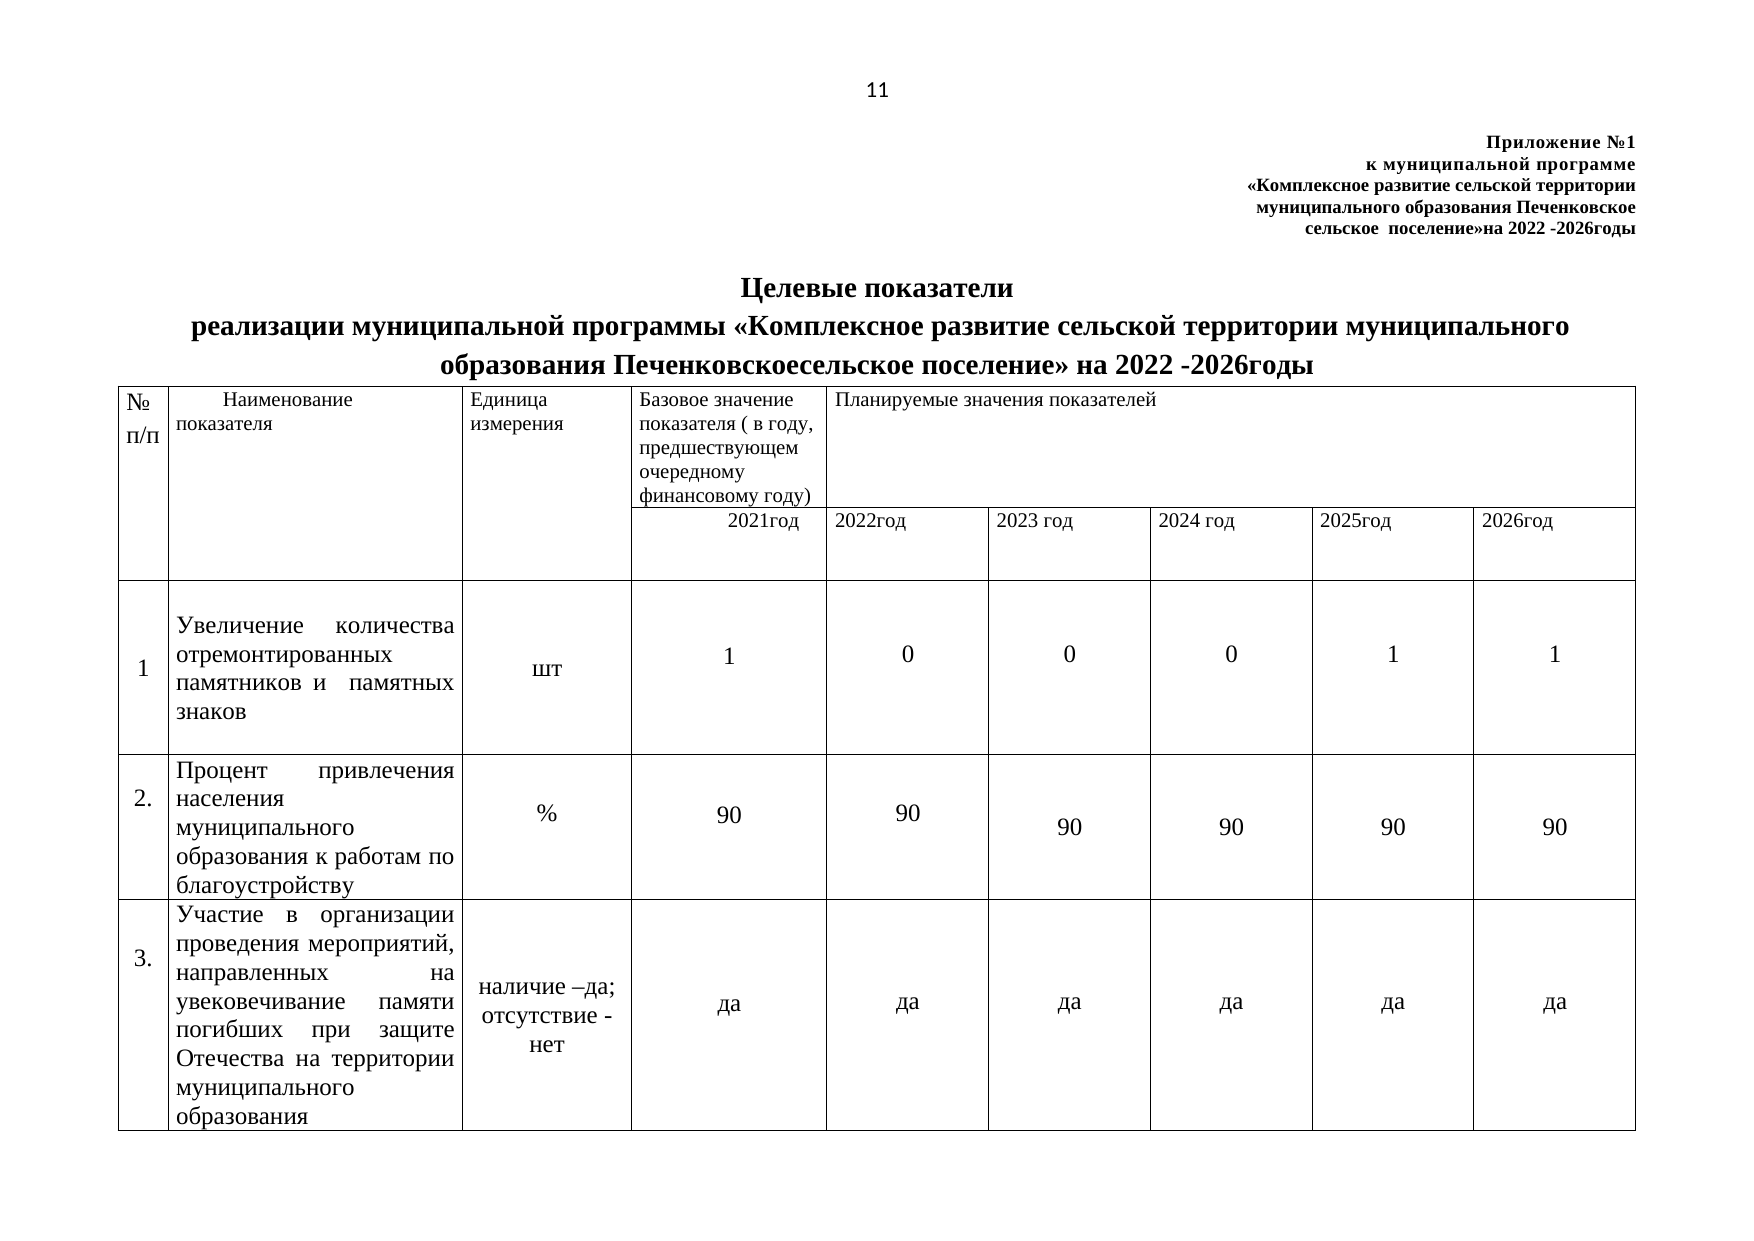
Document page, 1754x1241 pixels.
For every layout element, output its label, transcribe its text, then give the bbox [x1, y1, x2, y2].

table_cell 3. [119, 900, 168, 1129]
table_cell Участие в организации проведения мероприятий, направленных на увековечивание памяти погибших при защите Отечества на территории муниципального образования [169, 900, 462, 1129]
table_header № п/п [119, 387, 168, 580]
text Целевые показатели [118, 270, 1636, 303]
table_cell Процент привлечения населения муниципального образования к работам по благоустройству [169, 755, 462, 898]
table_cell да [827, 900, 988, 1129]
table_cell 90 [1151, 755, 1312, 898]
text «Комплексное развитие сельской территории [118, 174, 1636, 196]
table_cell 90 [1474, 755, 1635, 898]
table_cell 90 [1313, 755, 1473, 898]
table_cell 1 [1313, 581, 1473, 754]
table_cell шт [463, 581, 631, 754]
table_cell 1 [1474, 581, 1635, 754]
table_cell 1 [632, 581, 826, 754]
table_cell 2022год [827, 508, 988, 580]
table_cell 0 [1151, 581, 1312, 754]
text Приложение №1 [118, 131, 1636, 153]
table_header Базовое значение показателя ( в году, предшествующем очередному финансовому году) [632, 387, 826, 507]
table_cell да [989, 900, 1150, 1129]
table_cell да [1313, 900, 1473, 1129]
table_header Единица измерения [463, 387, 631, 580]
table_header Наименование показателя [169, 387, 462, 580]
table_cell наличие –да; отсутствие - нет [463, 900, 631, 1129]
text сельское поселение»на 2022 -2026годы [118, 217, 1636, 239]
table_cell да [1474, 900, 1635, 1129]
table_cell 90 [989, 755, 1150, 898]
table_cell % [463, 755, 631, 898]
table_cell 2023 год [989, 508, 1150, 580]
table_header Планируемые значения показателей [827, 387, 1635, 507]
text реализации муниципальной программы «Комплексное развитие сельской территории муниципального образования Печенковскоесельское поселение» на 2022 -2026годы [118, 308, 1636, 381]
table_cell 2025год [1313, 508, 1473, 580]
text к муниципальной программе [118, 153, 1636, 174]
table_cell 90 [632, 755, 826, 898]
text муниципального образования Печенковское [118, 196, 1636, 217]
table_cell да [632, 900, 826, 1129]
table_cell 2. [119, 755, 168, 898]
table_cell 90 [827, 755, 988, 898]
table_cell 2024 год [1151, 508, 1312, 580]
table_cell да [1151, 900, 1312, 1129]
table_cell 2021год [632, 508, 826, 580]
table_cell 0 [989, 581, 1150, 754]
table_cell 2026год [1474, 508, 1635, 580]
table_cell 1 [119, 581, 168, 754]
table_cell Увеличение количества отремонтированных памятников и памятных знаков [169, 581, 462, 754]
table_cell 0 [827, 581, 988, 754]
